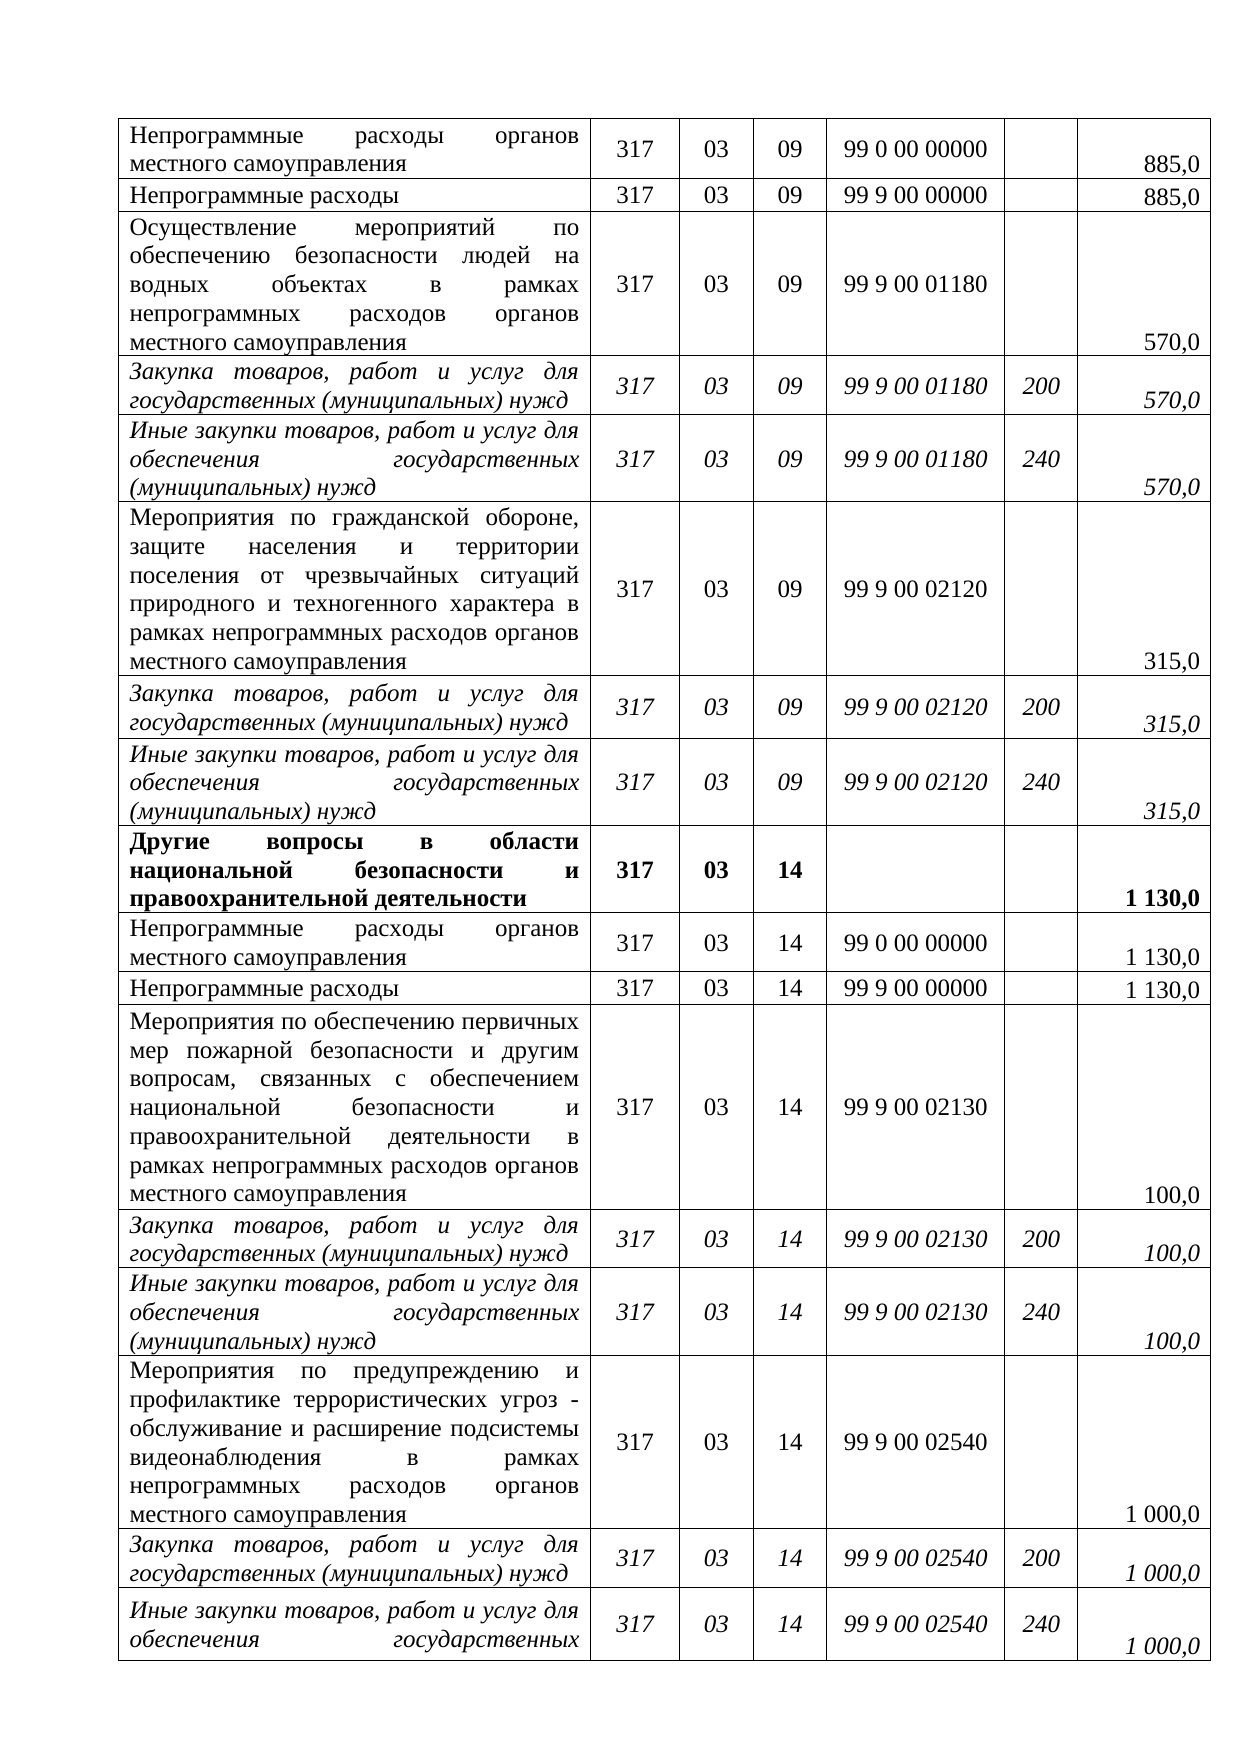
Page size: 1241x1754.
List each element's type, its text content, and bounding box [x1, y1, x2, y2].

table_cell 03 [680, 913, 753, 971]
table_cell 317 [591, 1005, 679, 1209]
table_cell 99 9 00 01180 [827, 212, 1004, 355]
table_cell Мероприятия по гражданской обороне, защите населения и территории поселения от чрезвычайных ситуаций природного и техногенного характера в рамках непрограммных расходов органов местного самоуправления [119, 502, 590, 675]
table_cell Иные закупки товаров, работ и услуг для обеспечения государственных (муниципальных) нужд [119, 739, 590, 825]
table_cell 317 [591, 1356, 679, 1528]
table_cell [1005, 972, 1077, 1004]
table_cell 99 9 00 02120 [827, 739, 1004, 825]
table_cell 1 130,0 [1078, 913, 1210, 971]
table_cell [827, 826, 1004, 912]
table_cell 09 [754, 119, 826, 178]
table_cell 14 [754, 1005, 826, 1209]
table_cell 14 [754, 1210, 826, 1267]
table_cell 240 [1005, 1588, 1077, 1660]
table_cell 317 [591, 212, 679, 355]
table_cell 03 [680, 1588, 753, 1660]
table_cell 200 [1005, 1210, 1077, 1267]
table_cell 315,0 [1078, 502, 1210, 675]
table_cell 99 9 00 02130 [827, 1005, 1004, 1209]
table_cell 14 [754, 913, 826, 971]
table_cell [1005, 119, 1077, 178]
table_cell 317 [591, 179, 679, 211]
table_cell 99 9 00 00000 [827, 179, 1004, 211]
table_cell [119, 1588, 590, 1660]
table_cell 200 [1005, 1529, 1077, 1587]
table_cell 99 9 00 02540 [827, 1588, 1004, 1660]
table_cell 99 9 00 02120 [827, 676, 1004, 738]
table_cell 99 9 00 02120 [827, 502, 1004, 675]
table_cell Закупка товаров, работ и услуг для государственных (муниципальных) нужд [119, 356, 590, 414]
table_cell 99 9 00 02540 [827, 1529, 1004, 1587]
table_cell 14 [754, 1588, 826, 1660]
table_cell 03 [680, 1005, 753, 1209]
table_cell Закупка товаров, работ и услуг для государственных (муниципальных) нужд [119, 1210, 590, 1267]
table_cell Иные закупки товаров, работ и услуг для обеспечения государственных (муниципальных) нужд [119, 415, 590, 501]
table_cell 03 [680, 972, 753, 1004]
table_cell 240 [1005, 415, 1077, 501]
table_cell 03 [680, 179, 753, 211]
table_cell Мероприятия по обеспечению первичных мер пожарной безопасности и другим вопросам, связанных с обеспечением национальной безопасности и правоохранительной деятельности в рамках непрограммных расходов органов местного самоуправления [119, 1005, 590, 1209]
table_cell 03 [680, 212, 753, 355]
table_cell 09 [754, 676, 826, 738]
table_cell 317 [591, 1268, 679, 1354]
table_cell 200 [1005, 676, 1077, 738]
table_cell [1005, 826, 1077, 912]
table_cell 99 9 00 00000 [827, 972, 1004, 1004]
table_cell Мероприятия по предупреждению и профилактике террористических угроз - обслуживание и расширение подсистемы видеонаблюдения в рамках непрограммных расходов органов местного самоуправления [119, 1356, 590, 1528]
table_cell 14 [754, 826, 826, 912]
table_cell 240 [1005, 1268, 1077, 1354]
table_cell Иные закупки товаров, работ и услуг для обеспечения государственных (муниципальных) нужд [119, 1268, 590, 1354]
table_cell 03 [680, 676, 753, 738]
table_cell 317 [591, 356, 679, 414]
table_cell 317 [591, 415, 679, 501]
table_cell 100,0 [1078, 1268, 1210, 1354]
table_cell 317 [591, 1588, 679, 1660]
table_cell 317 [591, 502, 679, 675]
table_cell 317 [591, 119, 679, 178]
table_cell 317 [591, 676, 679, 738]
table_cell 885,0 [1078, 179, 1210, 211]
table_cell 315,0 [1078, 676, 1210, 738]
table_cell 100,0 [1078, 1005, 1210, 1209]
table_cell Другие вопросы в области национальной безопасности и правоохранительной деятельности [119, 826, 590, 912]
table_cell 317 [591, 1529, 679, 1587]
table_cell 14 [754, 1356, 826, 1528]
table_cell 317 [591, 739, 679, 825]
table_cell [1005, 1356, 1077, 1528]
table_cell [1005, 212, 1077, 355]
table_cell 99 0 00 00000 [827, 119, 1004, 178]
table_cell 1 000,0 [1078, 1356, 1210, 1528]
table_cell Непрограммные расходы органов местного самоуправления [119, 913, 590, 971]
table_cell 09 [754, 502, 826, 675]
table_cell 315,0 [1078, 739, 1210, 825]
table_cell [1005, 1005, 1077, 1209]
table_cell 570,0 [1078, 212, 1210, 355]
table_cell 09 [754, 356, 826, 414]
table_cell 03 [680, 1268, 753, 1354]
table_cell 240 [1005, 739, 1077, 825]
table_cell 09 [754, 212, 826, 355]
table_cell 03 [680, 502, 753, 675]
table_cell 14 [754, 1529, 826, 1587]
table_cell 570,0 [1078, 415, 1210, 501]
table_cell 99 9 00 02540 [827, 1356, 1004, 1528]
table_cell 03 [680, 1529, 753, 1587]
table_cell 99 9 00 02130 [827, 1210, 1004, 1267]
table_cell 317 [591, 1210, 679, 1267]
table_cell 570,0 [1078, 356, 1210, 414]
table_cell 09 [754, 739, 826, 825]
table_cell Непрограммные расходы [119, 972, 590, 1004]
table_cell 09 [754, 415, 826, 501]
table_cell Непрограммные расходы органов местного самоуправления [119, 119, 590, 178]
table_cell 03 [680, 826, 753, 912]
table_cell 03 [680, 1356, 753, 1528]
table_cell 14 [754, 972, 826, 1004]
table_cell 885,0 [1078, 119, 1210, 178]
table_cell 317 [591, 913, 679, 971]
table_cell 99 9 00 01180 [827, 356, 1004, 414]
table_cell 317 [591, 972, 679, 1004]
table_cell 09 [754, 179, 826, 211]
table_cell 1 000,0 [1078, 1588, 1210, 1660]
table_cell 99 9 00 02130 [827, 1268, 1004, 1354]
table_cell 03 [680, 119, 753, 178]
table_cell 100,0 [1078, 1210, 1210, 1267]
table_cell 99 9 00 01180 [827, 415, 1004, 501]
table_cell 1 130,0 [1078, 972, 1210, 1004]
table_cell [1005, 179, 1077, 211]
table_cell 03 [680, 739, 753, 825]
table_cell Непрограммные расходы [119, 179, 590, 211]
table_cell 1 000,0 [1078, 1529, 1210, 1587]
table_cell 03 [680, 356, 753, 414]
table_cell Закупка товаров, работ и услуг для государственных (муниципальных) нужд [119, 1529, 590, 1587]
table_cell 99 0 00 00000 [827, 913, 1004, 971]
table_cell 03 [680, 1210, 753, 1267]
table_cell [1005, 913, 1077, 971]
table_cell 200 [1005, 356, 1077, 414]
table_cell 1 130,0 [1078, 826, 1210, 912]
table_cell 317 [591, 826, 679, 912]
table_cell Закупка товаров, работ и услуг для государственных (муниципальных) нужд [119, 676, 590, 738]
table_cell 03 [680, 415, 753, 501]
table_cell [1005, 502, 1077, 675]
table_cell 14 [754, 1268, 826, 1354]
table_cell Осуществление мероприятий по обеспечению безопасности людей на водных объектах в рамках непрограммных расходов органов местного самоуправления [119, 212, 590, 355]
